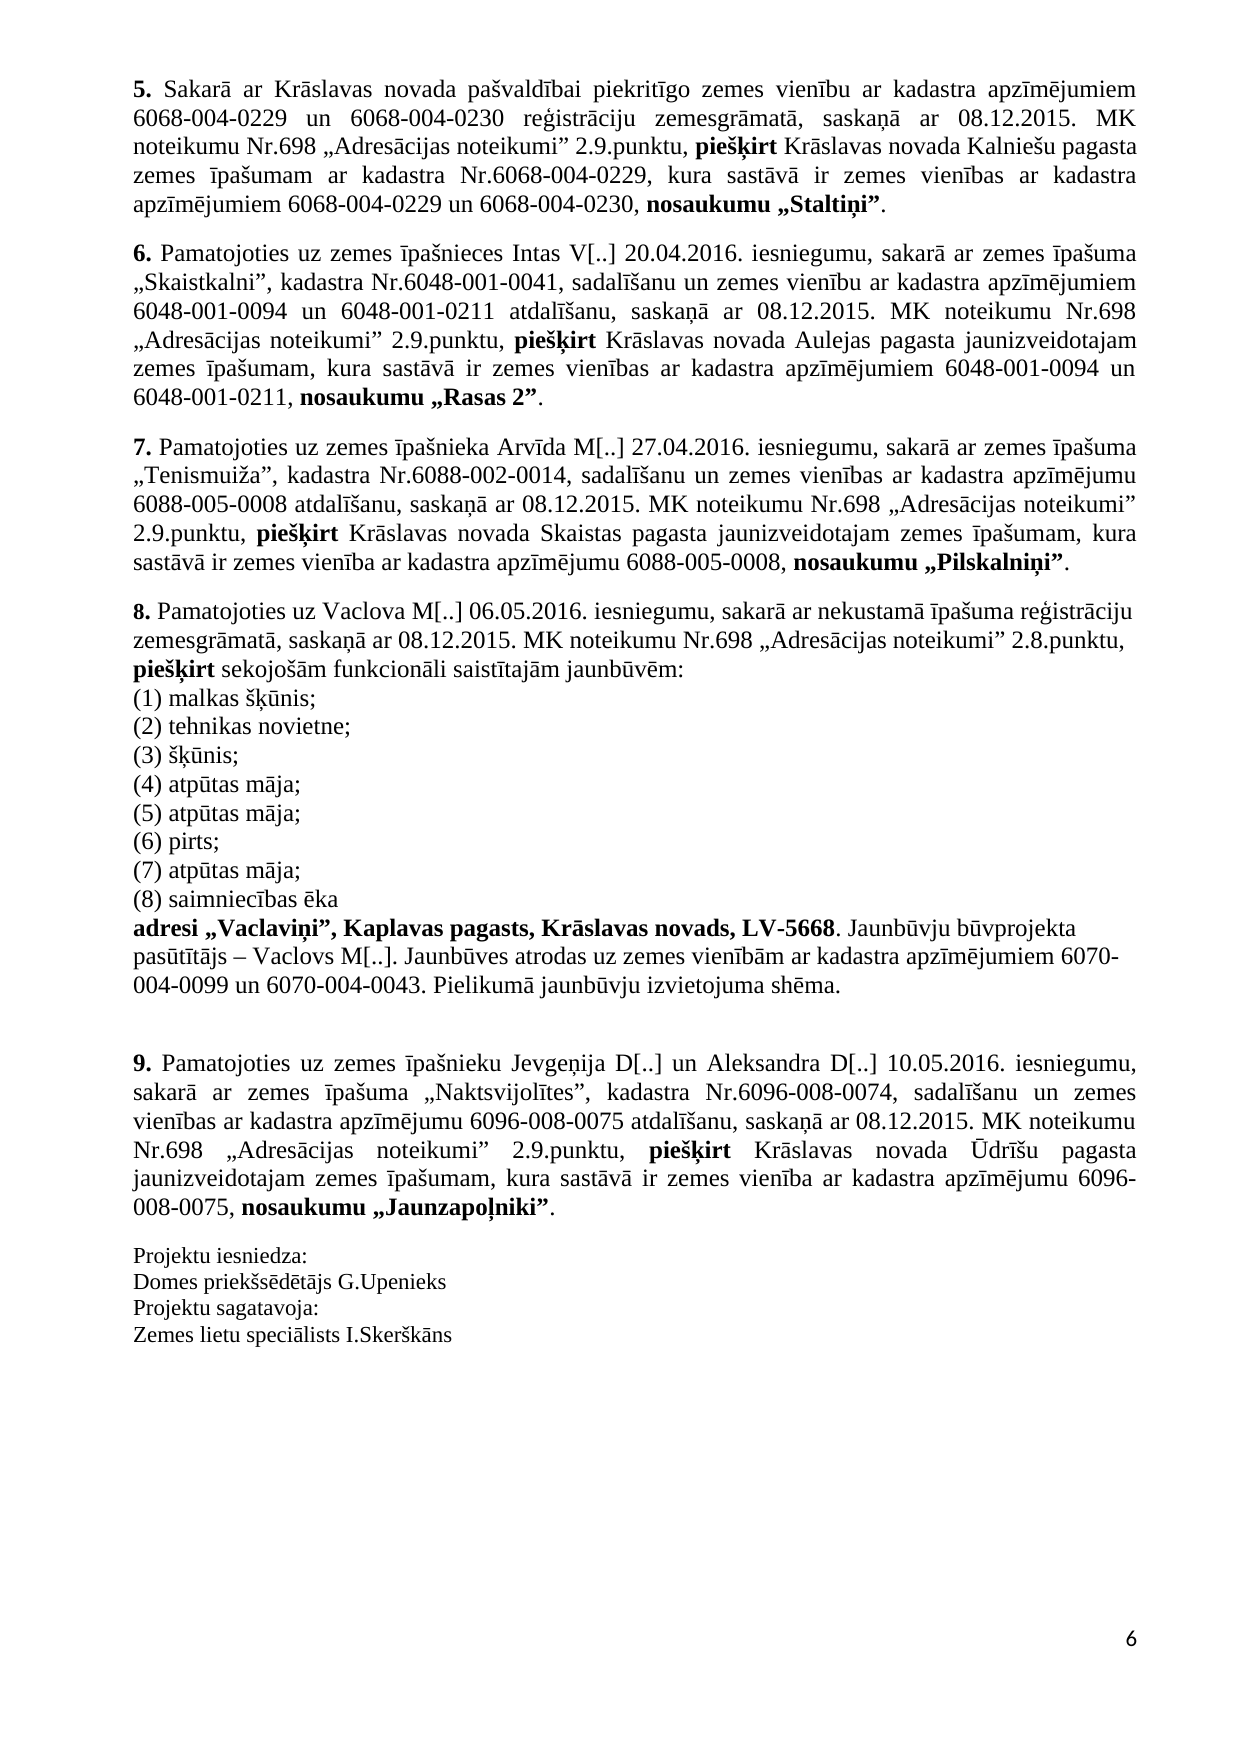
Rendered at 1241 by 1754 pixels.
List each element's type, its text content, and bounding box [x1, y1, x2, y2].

text Zemes lietu speciālists I.Skerškāns [133, 1321, 1137, 1347]
text 8. Pamatojoties uz Vaclova M[..] 06.05.2016. iesniegumu, sakarā ar nekustamā īpašuma reģistrāciju zemesgrāmatā, saskaņā ar 08.12.2015. MK noteikumu Nr.698 „Adresācijas noteikumi” 2.8.punktu, piešķirt sekojošām funkcionāli saistītajām jaunbūvēm: [133, 596, 1137, 683]
text (1) malkas šķūnis; [133, 683, 1137, 711]
text (6) pirts; [133, 826, 1137, 855]
text 9. Pamatojoties uz zemes īpašnieku Jevgeņija D[..] un Aleksandra D[..] 10.05.2016. iesniegumu, sakarā ar zemes īpašuma „Naktsvijolītes”, kadastra Nr.6096-008-0074, sadalīšanu un zemes vienības ar kadastra apzīmējumu 6096-008-0075 atdalīšanu, saskaņā ar 08.12.2015. MK noteikumu Nr.698 „Adresācijas noteikumi” 2.9.punktu, piešķirt Krāslavas novada Ūdrīšu pagasta jaunizveidotajam zemes īpašumam, kura sastāvā ir zemes vienība ar kadastra apzīmējumu 6096-008-0075, nosaukumu „Jaunzapoļniki”. [133, 1048, 1137, 1221]
text Domes priekšsēdētājs G.Upenieks [133, 1268, 1137, 1294]
text adresi „Vaclaviņi”, Kaplavas pagasts, Krāslavas novads, LV-5668. Jaunbūvju būvprojekta pasūtītājs – Vaclovs M[..]. Jaunbūves atrodas uz zemes vienībām ar kadastra apzīmējumiem 6070-004-0099 un 6070-004-0043. Pielikumā jaunbūvju izvietojuma shēma. [133, 913, 1137, 999]
text (7) atpūtas māja; [133, 855, 1137, 884]
text (8) saimniecības ēka [133, 884, 1137, 913]
text (4) atpūtas māja; [133, 769, 1137, 798]
text Projektu sagatavoja: [133, 1294, 1137, 1321]
text (2) tehnikas novietne; [133, 711, 1137, 740]
text (5) atpūtas māja; [133, 798, 1137, 826]
text 5. Sakarā ar Krāslavas novada pašvaldībai piekritīgo zemes vienību ar kadastra apzīmējumiem 6068-004-0229 un 6068-004-0230 reģistrāciju zemesgrāmatā, saskaņā ar 08.12.2015. MK noteikumu Nr.698 „Adresācijas noteikumi” 2.9.punktu, piešķirt Krāslavas novada Kalniešu pagasta zemes īpašumam ar kadastra Nr.6068-004-0229, kura sastāvā ir zemes vienības ar kadastra apzīmējumiem 6068-004-0229 un 6068-004-0230, nosaukumu „Staltiņi”. [133, 74, 1137, 218]
text 6. Pamatojoties uz zemes īpašnieces Intas V[..] 20.04.2016. iesniegumu, sakarā ar zemes īpašuma „Skaistkalni”, kadastra Nr.6048-001-0041, sadalīšanu un zemes vienību ar kadastra apzīmējumiem 6048-001-0094 un 6048-001-0211 atdalīšanu, saskaņā ar 08.12.2015. MK noteikumu Nr.698 „Adresācijas noteikumi” 2.9.punktu, piešķirt Krāslavas novada Aulejas pagasta jaunizveidotajam zemes īpašumam, kura sastāvā ir zemes vienības ar kadastra apzīmējumiem 6048-001-0094 un 6048-001-0211, nosaukumu „Rasas 2”. [133, 238, 1137, 411]
text 7. Pamatojoties uz zemes īpašnieka Arvīda M[..] 27.04.2016. iesniegumu, sakarā ar zemes īpašuma „Tenismuiža”, kadastra Nr.6088-002-0014, sadalīšanu un zemes vienības ar kadastra apzīmējumu 6088-005-0008 atdalīšanu, saskaņā ar 08.12.2015. MK noteikumu Nr.698 „Adresācijas noteikumi” 2.9.punktu, piešķirt Krāslavas novada Skaistas pagasta jaunizveidotajam zemes īpašumam, kura sastāvā ir zemes vienība ar kadastra apzīmējumu 6088-005-0008, nosaukumu „Pilskalniņi”. [133, 432, 1137, 576]
text Projektu iesniedza: [133, 1242, 1137, 1268]
text (3) šķūnis; [133, 740, 1137, 769]
